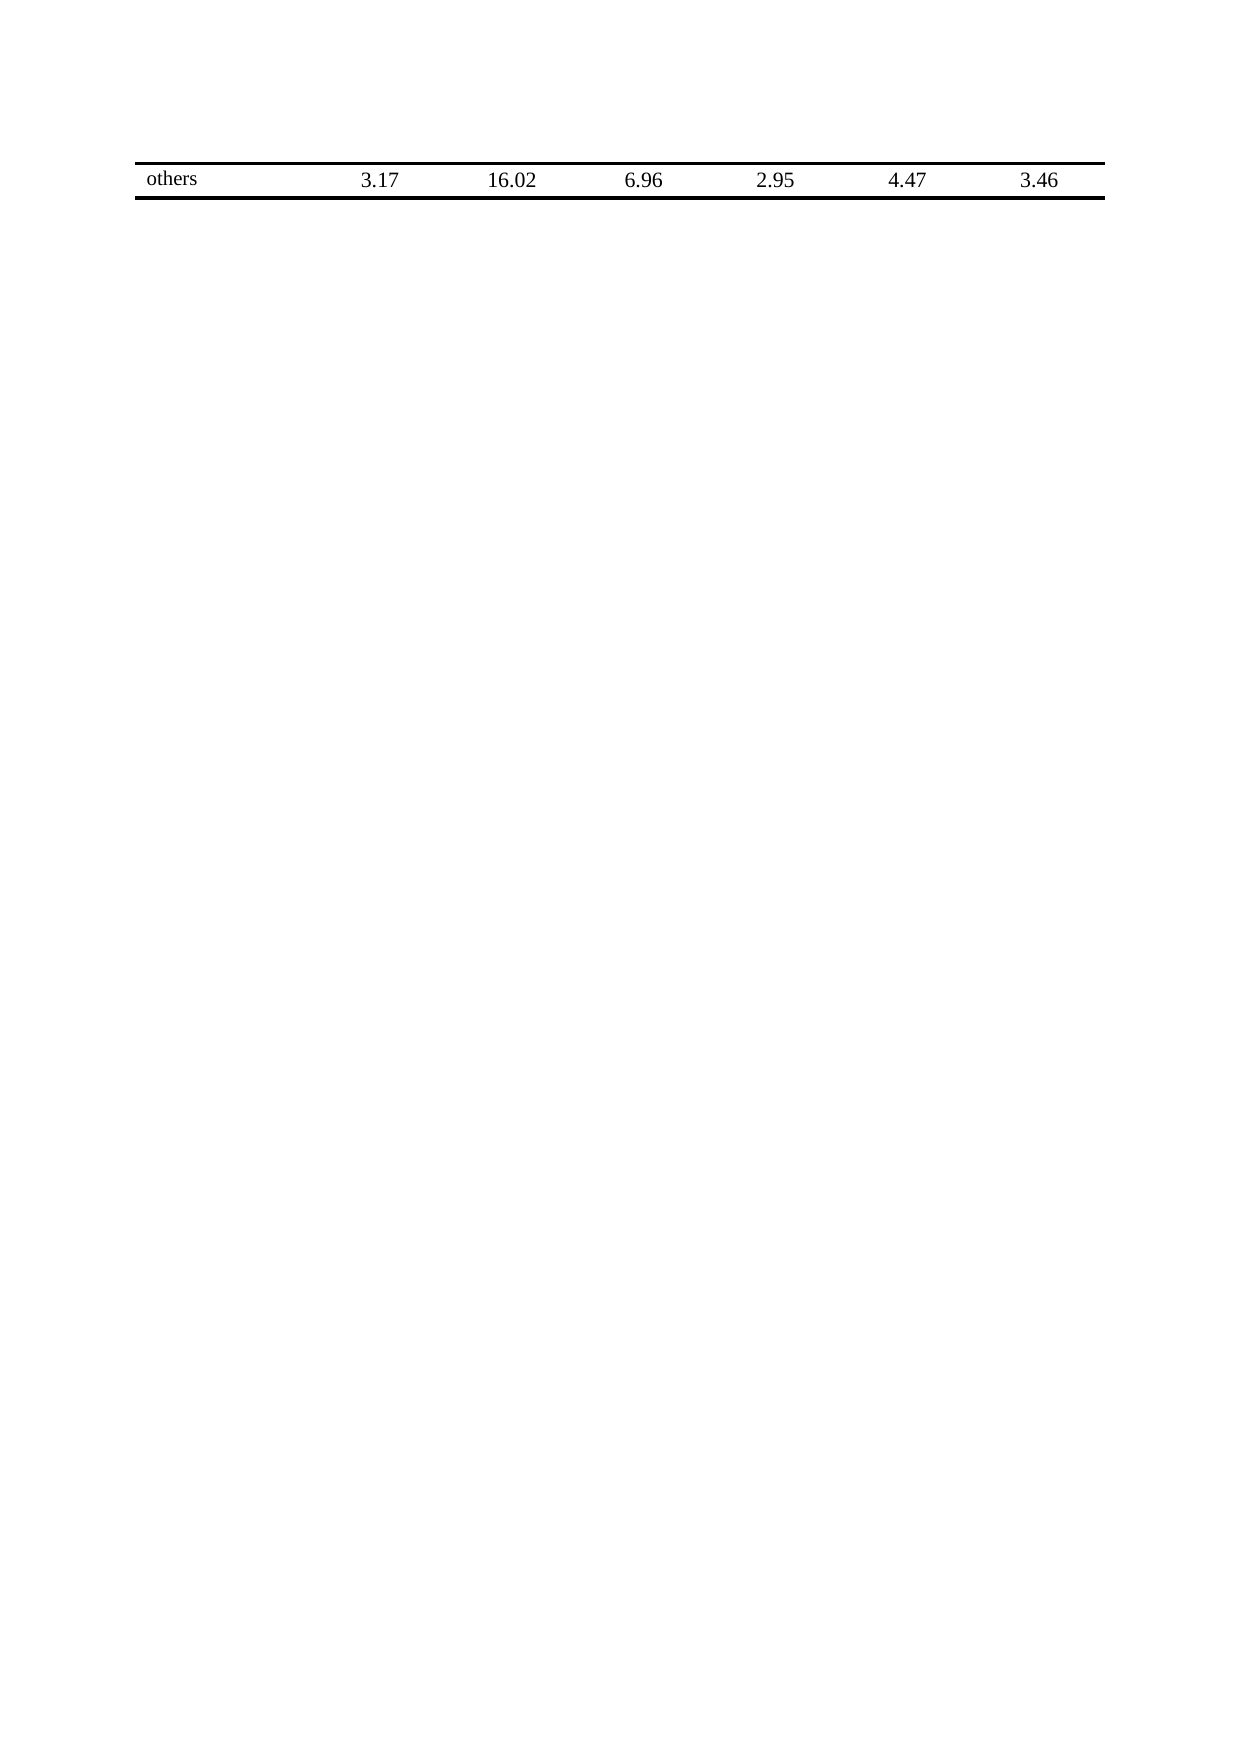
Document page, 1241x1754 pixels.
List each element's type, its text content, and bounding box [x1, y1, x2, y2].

table_cell 3.17 [314, 165, 446, 196]
table_cell 16.02 [446, 165, 578, 196]
table_cell 2.95 [709, 165, 841, 196]
table_cell 4.47 [841, 165, 973, 196]
table_cell 3.46 [973, 165, 1105, 196]
table_cell 6.96 [578, 165, 709, 196]
table_cell others [135, 165, 314, 196]
